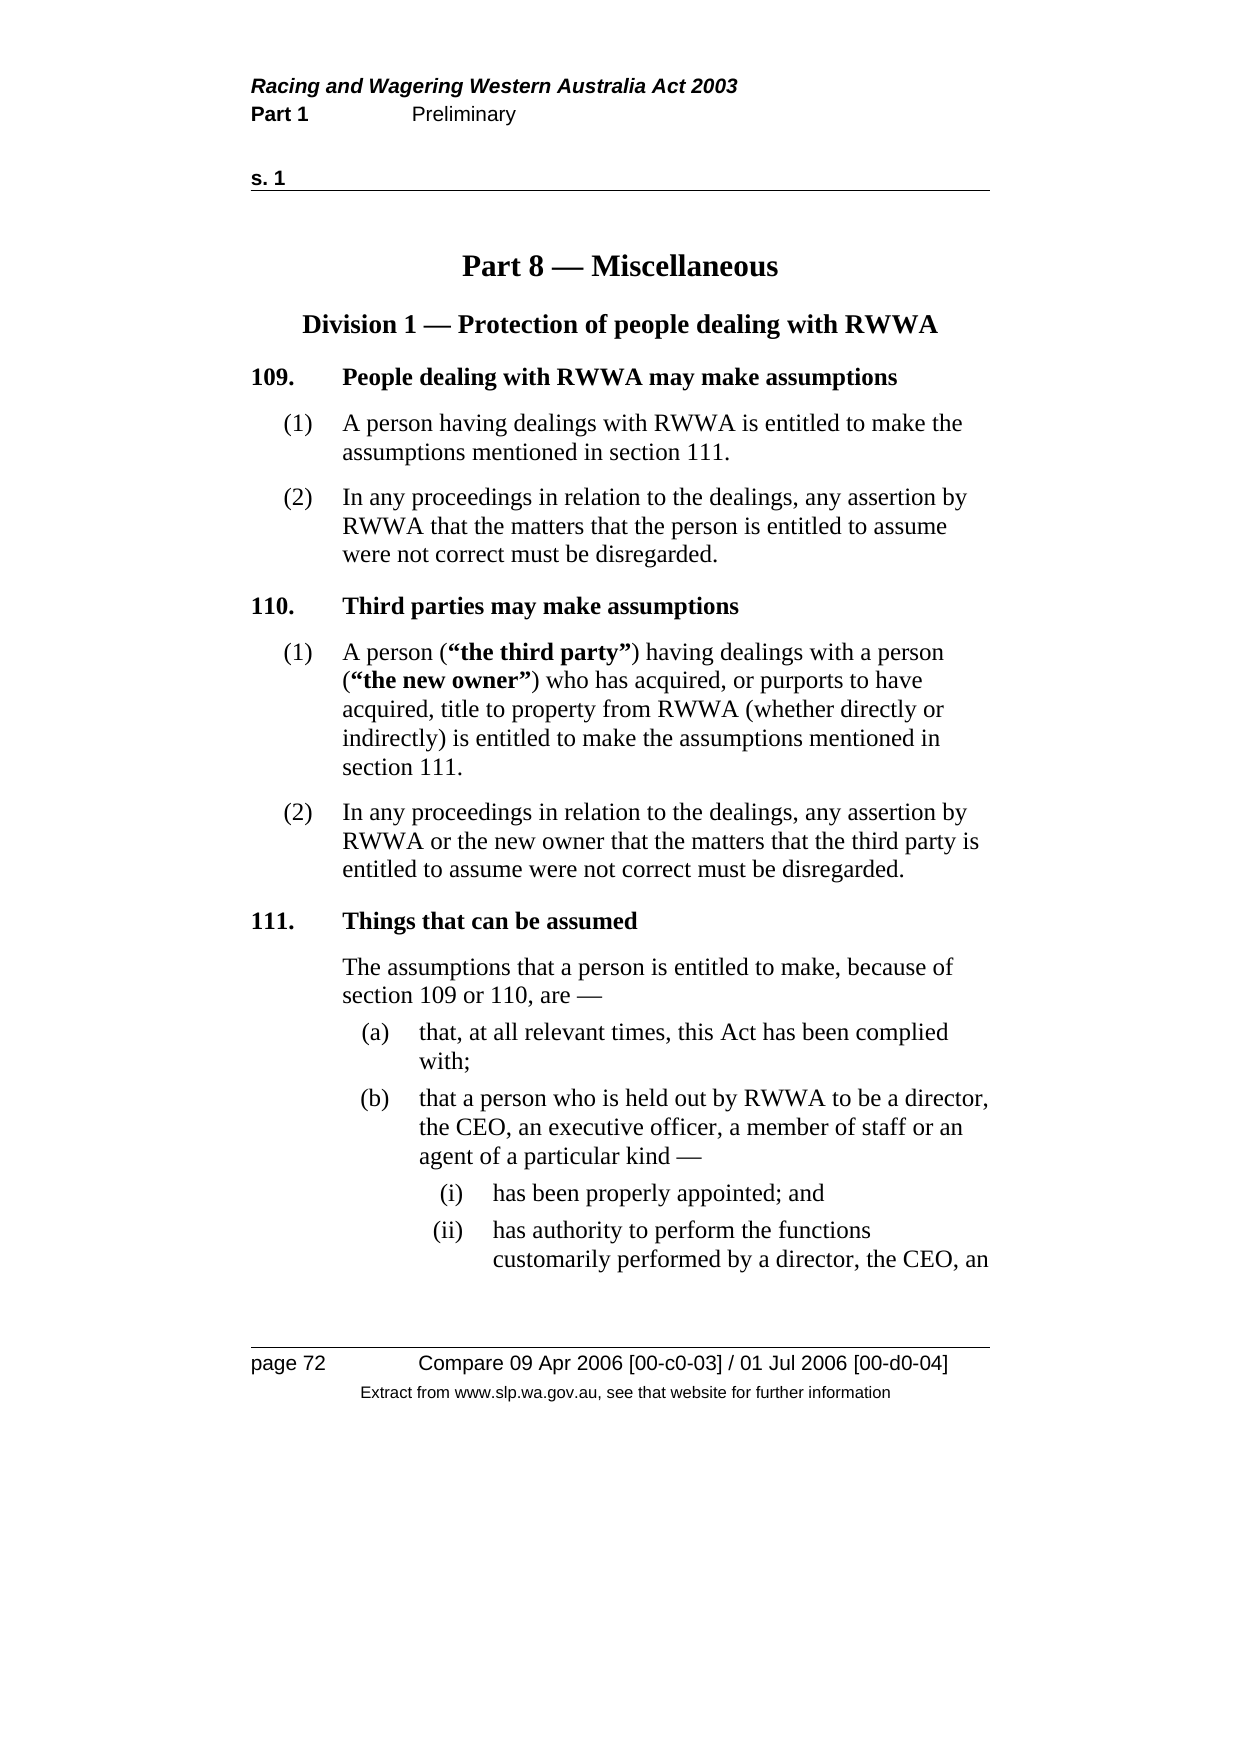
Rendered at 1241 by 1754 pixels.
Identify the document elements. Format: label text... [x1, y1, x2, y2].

text (i) has been properly appointed; and [251, 1178, 990, 1207]
subtitle 111. Things that can be assumed [251, 906, 990, 935]
subtitle 110. Third parties may make assumptions [251, 591, 990, 620]
subtitle Division 1 — Protection of people dealing with RWWA [251, 308, 990, 339]
text (1) A person (“the third party”) having dealings with a person (“the new owner”) who has acquired, or purports to have acquired, title to property from RWWA (whether directly or indirectly) is entitled to make the assumptions mentioned in section 111. [251, 637, 990, 780]
text (2) In any proceedings in relation to the dealings, any assertion by RWWA that the matters that the person is entitled to assume were not correct must be disregarded. [251, 482, 990, 568]
text (1) A person having dealings with RWWA is entitled to make the assumptions mentioned in section 111. [251, 408, 990, 465]
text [251, 1215, 990, 1272]
subtitle Part 8 — Miscellaneous [251, 247, 990, 283]
text The assumptions that a person is entitled to make, because of section 109 or 110, are — [251, 952, 990, 1009]
subtitle 109. People dealing with RWWA may make assumptions [251, 362, 990, 391]
text (2) In any proceedings in relation to the dealings, any assertion by RWWA or the new owner that the matters that the third party is entitled to assume were not correct must be disregarded. [251, 797, 990, 883]
text (b) that a person who is held out by RWWA to be a director, the CEO, an executive officer, a member of staff or an agent of a particular kind — [251, 1083, 990, 1169]
text (a) that, at all relevant times, this Act has been complied with; [251, 1017, 990, 1075]
